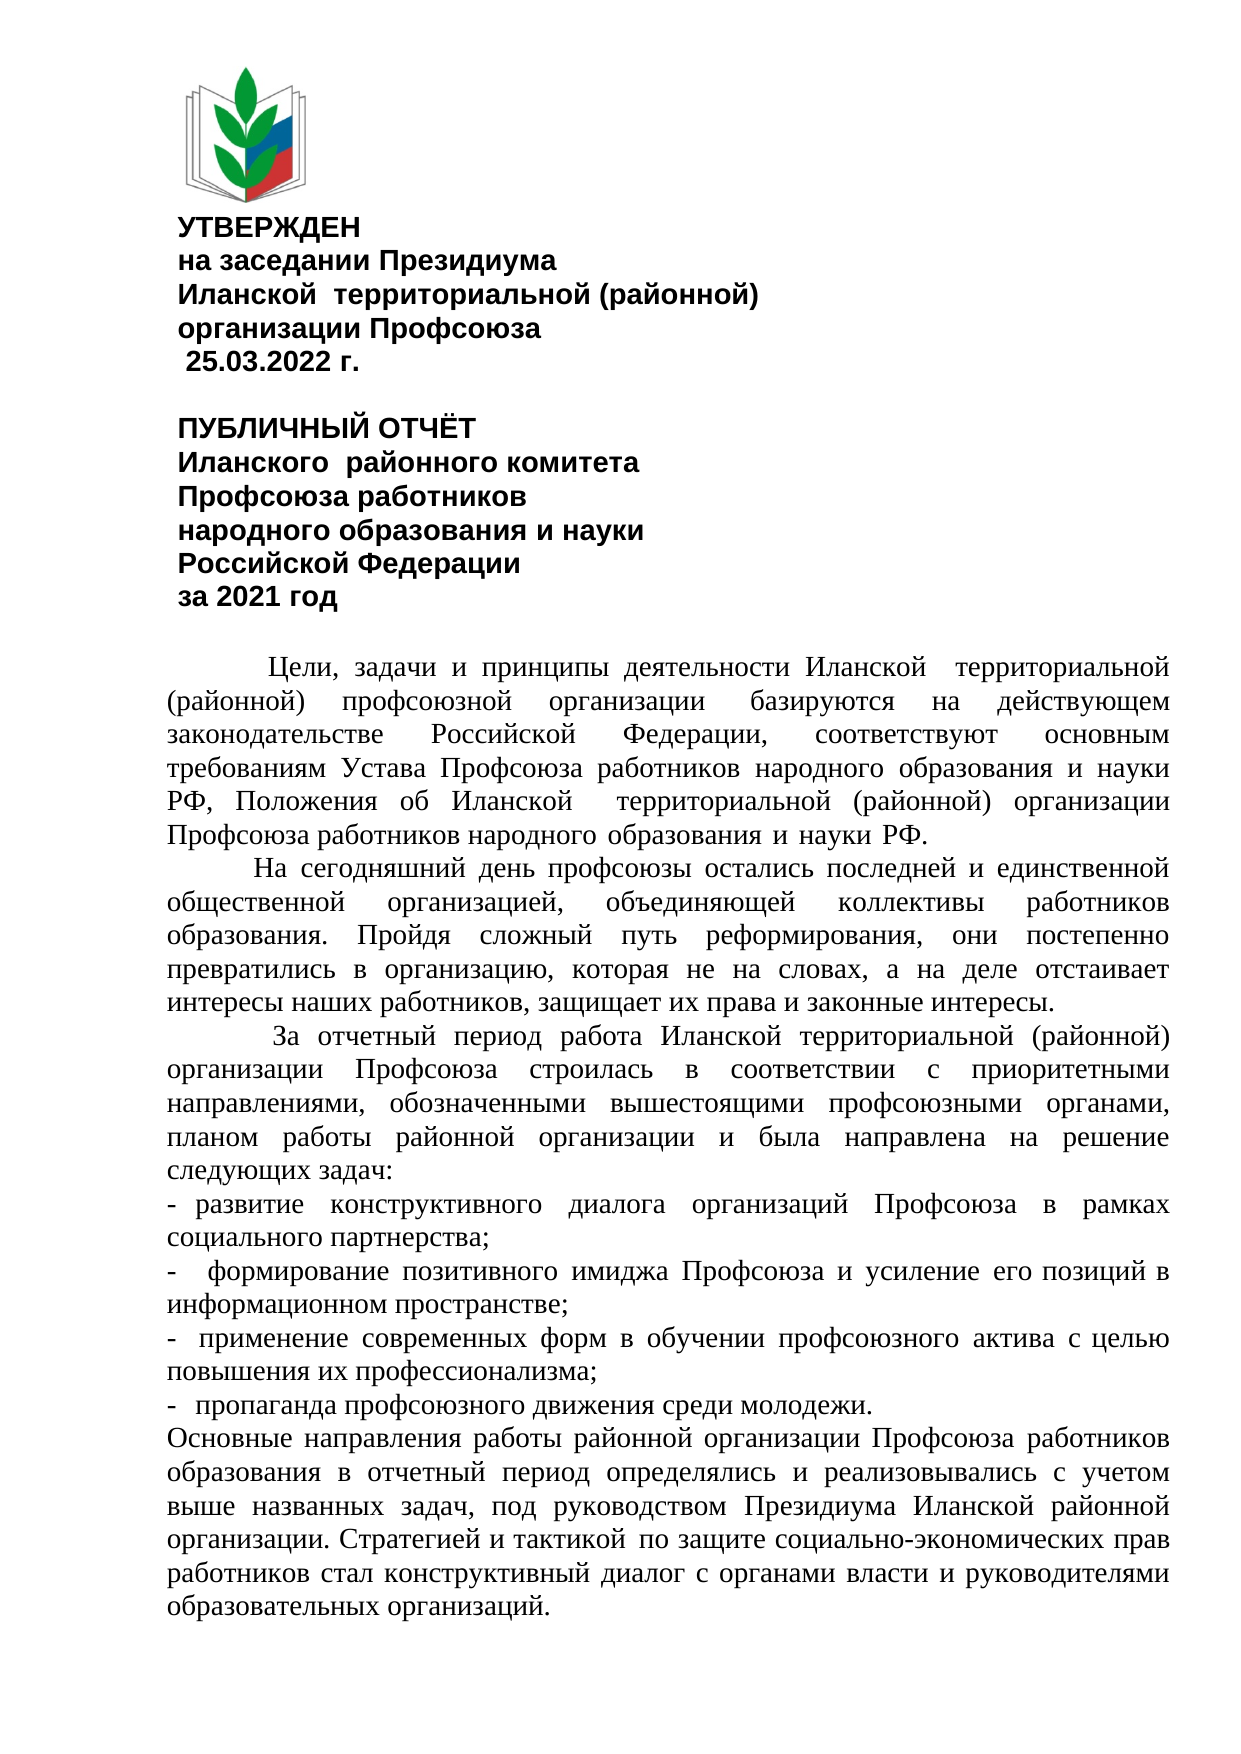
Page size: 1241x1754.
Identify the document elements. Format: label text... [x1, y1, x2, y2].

subtitle Иланской территориальной (районной) организации Профсоюза [177, 277, 864, 344]
list формирование позитивного имиджа Профсоюза и усиление его позиций в информационном пространстве; [167, 1253, 1170, 1320]
subtitle Иланского районного комитета [177, 445, 1163, 478]
list пропаганда профсоюзного движения среди молодежи. [167, 1387, 1170, 1421]
subtitle 25.03.2022 г. [177, 344, 864, 378]
text Цели, задачи и принципы деятельности Иланской территориальной (районной) профсоюзной организации базируются на действующем законодательстве Российской Федерации, соответствуют основным требованиям Устава Профсоюза работников народного образования и науки РФ, Положения об Иланской территориальной (районной) организации Профсоюза работников народного образования и науки РФ. [167, 649, 1170, 850]
text На сегодняшний день профсоюзы остались последней и единственной общественной организацией, объединяющей коллективы работников образования. Пройдя сложный путь реформирования, они постепенно превратились в организацию, которая не на словах, а на деле отстаивает интересы наших работников, защищает их права и законные интересы. [167, 850, 1170, 1018]
subtitle УТВЕРЖДЕН [177, 210, 1163, 244]
text ПУБЛИЧНЫЙ ОТЧЁТ [177, 411, 1163, 445]
text народного образования и науки [177, 512, 887, 546]
text Российской Федерации [177, 546, 887, 580]
subtitle за 2021 год [177, 580, 1163, 613]
list применение современных форм в обучении профсоюзного актива с целью повышения их профессионализма; [167, 1320, 1170, 1387]
text на заседании Президиума [177, 244, 1163, 277]
list развитие конструктивного диалога организаций Профсоюза в рамках социального партнерства; [167, 1186, 1170, 1253]
text Основные направления работы районной организации Профсоюза работников образования в отчетный период определялись и реализовывались с учетом выше названных задач, под руководством Президиума Иланской районной организации. Стратегией и тактикой по защите социально-экономических прав работников стал конструктивный диалог с органами власти и руководителями образовательных организаций. [167, 1421, 1170, 1622]
text Профсоюза работников [177, 479, 887, 512]
text За отчетный период работа Иланской территориальной (районной) организации Профсоюза строилась в соответствии с приоритетными направлениями, обозначенными вышестоящими профсоюзными органами, планом работы районной организации и была направлена на решение следующих задач: [167, 1018, 1170, 1186]
picture [177, 66, 314, 203]
